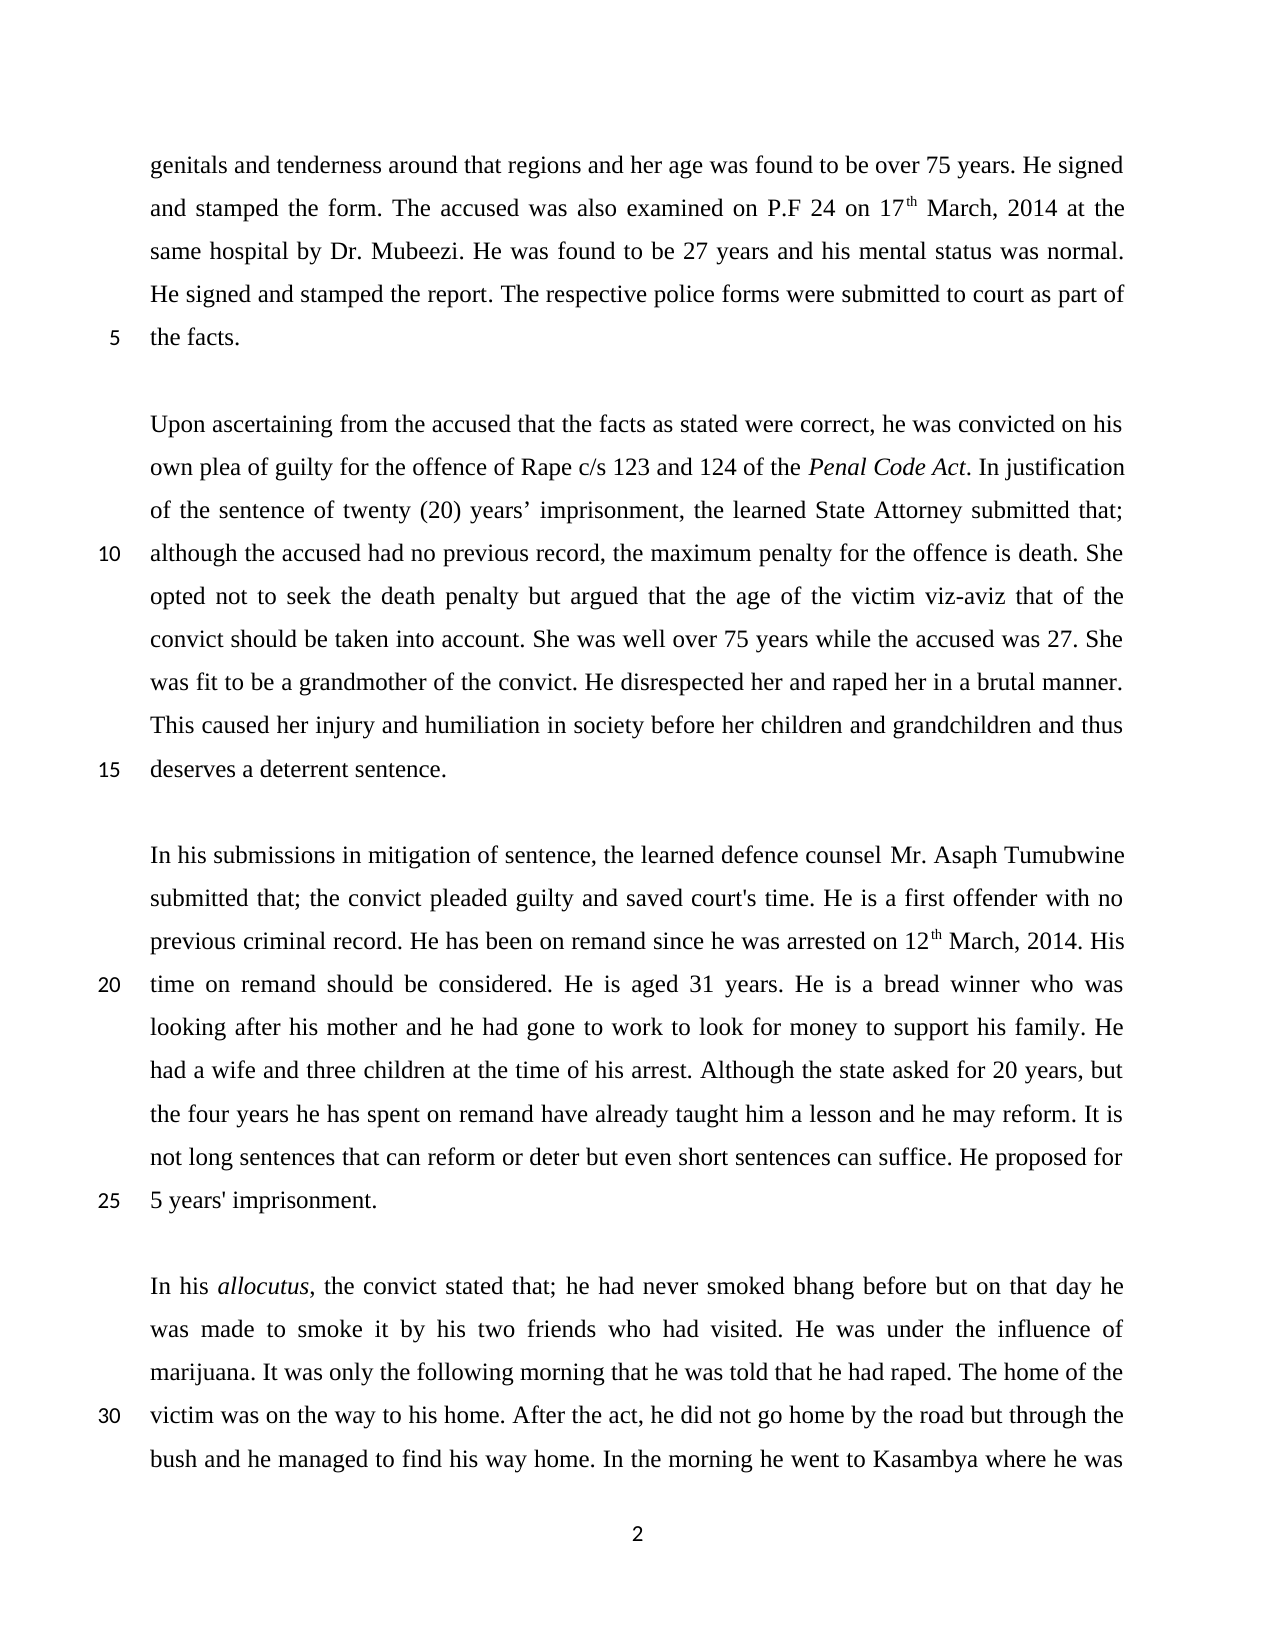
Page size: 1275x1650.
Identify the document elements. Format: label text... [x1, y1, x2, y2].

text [150, 150, 1125, 351]
text In his submissions in mitigation of sentence, the learned defence counsel Mr. Asaph Tumubwine submitted that; the convict pleaded guilty and saved court's time. He is a first offender with no previous criminal record. He has been on remand since he was arrested on 12th March, 2014. His time on remand should be considered. He is aged 31 years. He is a bread winner who was looking after his mother and he had gone to work to look for money to support his family. He had a wife and three children at the time of his arrest. Although the state asked for 20 years, but the four years he has spent on remand have already taught him a lesson and he may reform. It is not long sentences that can reform or deter but even short sentences can suffice. He proposed for 5 years' imprisonment. [150, 840, 1125, 1214]
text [150, 1271, 1125, 1472]
text Upon ascertaining from the accused that the facts as stated were correct, he was convicted on his own plea of guilty for the offence of Rape c/s 123 and 124 of the Penal Code Act. In justification of the sentence of twenty (20) years’ imprisonment, the learned State Attorney submitted that; although the accused had no previous record, the maximum penalty for the offence is death. She opted not to seek the death penalty but argued that the age of the victim viz-aviz that of the convict should be taken into account. She was well over 75 years while the accused was 27. She was fit to be a grandmother of the convict. He disrespected her and raped her in a brutal manner. This caused her injury and humiliation in society before her children and grandchildren and thus deserves a deterrent sentence. [150, 409, 1125, 782]
